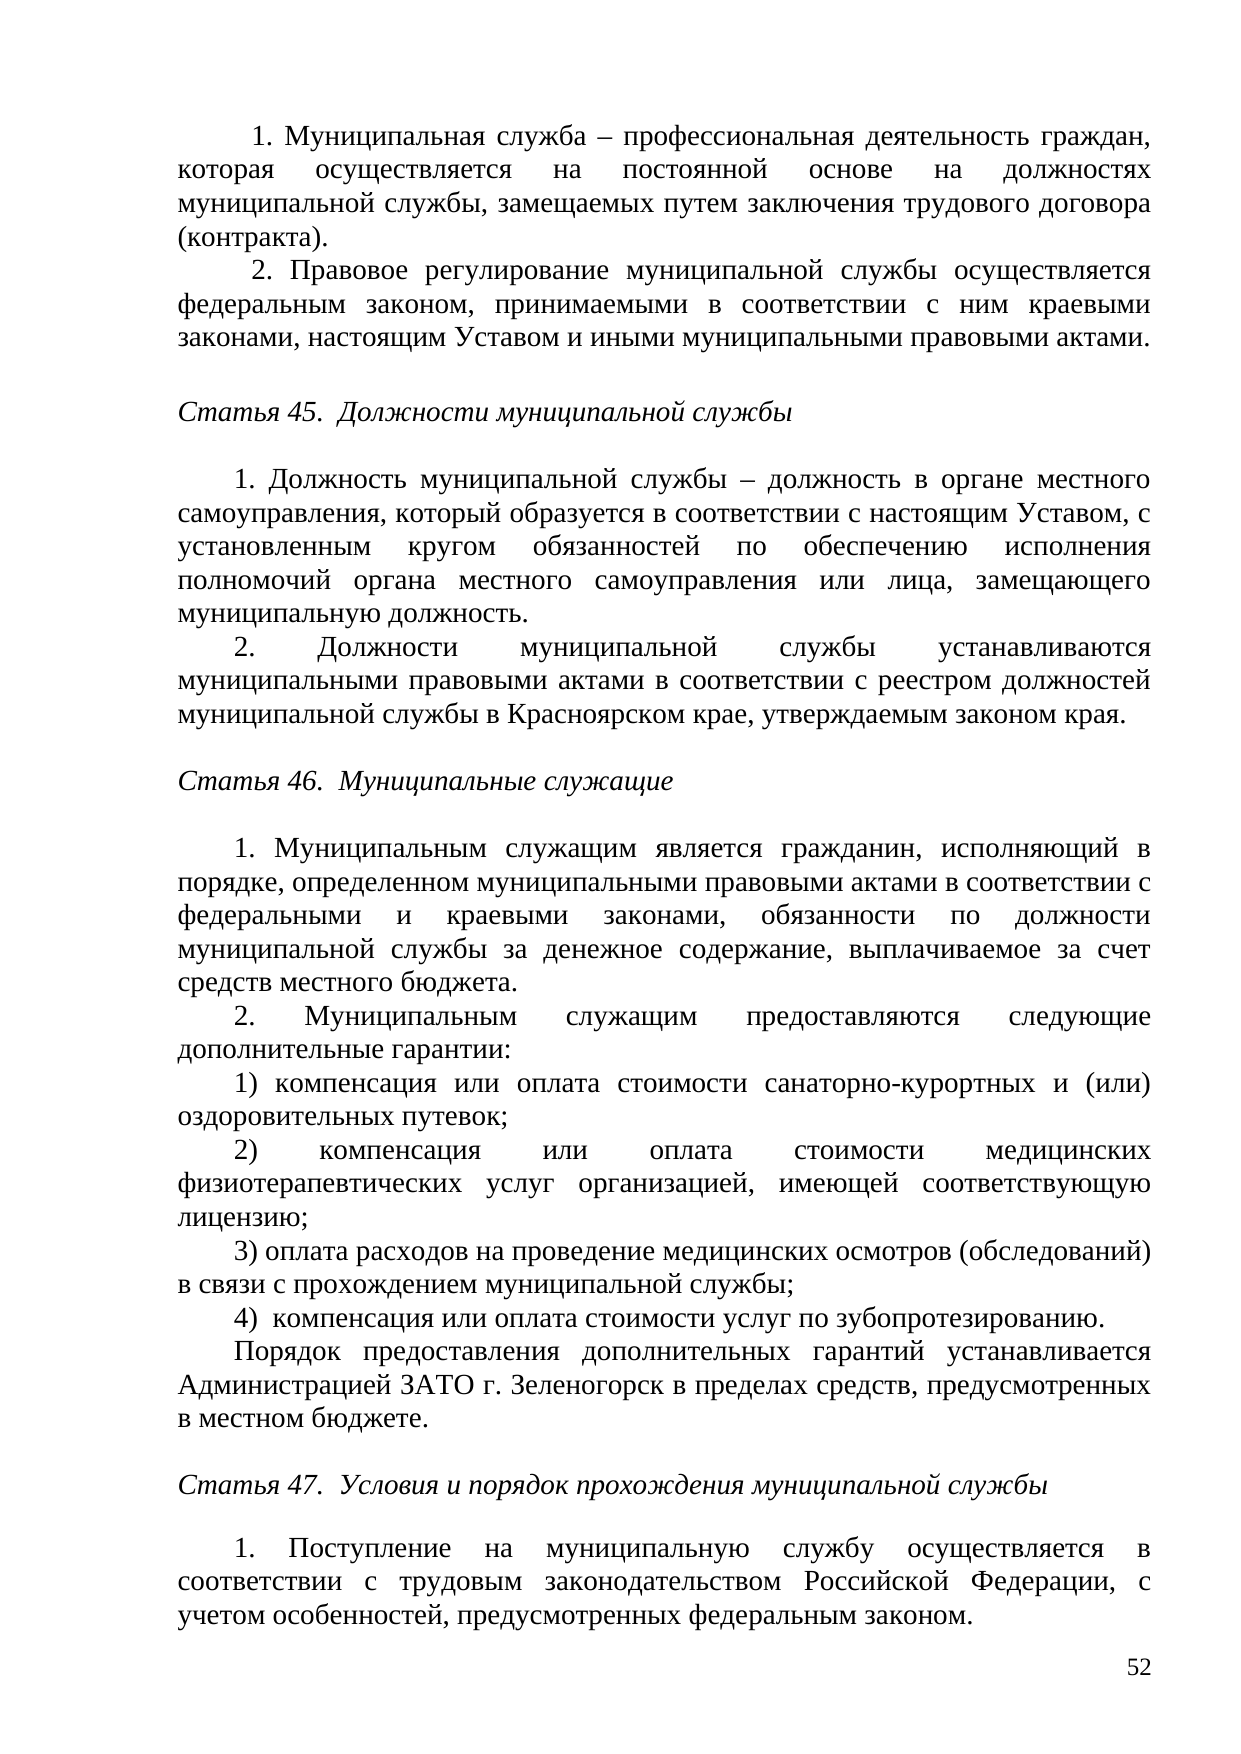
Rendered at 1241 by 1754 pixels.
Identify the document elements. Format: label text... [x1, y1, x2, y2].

text 1. Должность муниципальной службы – должность в органе местного самоуправления, который образуется в соответствии с настоящим Уставом, с установленным кругом обязанностей по обеспечению исполнения полномочий органа местного самоуправления или лица, замещающего муниципальную должность. [177, 461, 1152, 629]
text 1. Поступление на муниципальную службу осуществляется в соответствии с трудовым законодательством Российской Федерации, с учетом особенностей, предусмотренных федеральным законом. [177, 1530, 1152, 1630]
text Порядок предоставления дополнительных гарантий устанавливается Администрацией ЗАТО г. Зеленогорск в пределах средств, предусмотренных в местном бюджете. [177, 1333, 1152, 1434]
text Статья 45. Должности муниципальной службы [177, 394, 1152, 428]
text Статья 46. Муниципальные служащие [177, 763, 1152, 797]
text 2. Правовое регулирование муниципальной службы осуществляется федеральным законом, принимаемыми в соответствии с ним краевыми законами, настоящим Уставом и иными муниципальными правовыми актами. [177, 252, 1152, 353]
text Статья 47. Условия и порядок прохождения муниципальной службы [177, 1467, 1152, 1501]
text 2. Муниципальным служащим предоставляются следующие дополнительные гарантии: [177, 998, 1152, 1065]
text 2) компенсация или оплата стоимости медицинских физиотерапевтических услуг организацией, имеющей соответствующую лицензию; [177, 1132, 1152, 1233]
text 1. Муниципальная служба – профессиональная деятельность граждан, которая осуществляется на постоянной основе на должностях муниципальной службы, замещаемых путем заключения трудового договора (контракта). [177, 118, 1152, 252]
text 3) оплата расходов на проведение медицинских осмотров (обследований) в связи с прохождением муниципальной службы; [177, 1233, 1152, 1300]
text 2. Должности муниципальной службы устанавливаются муниципальными правовыми актами в соответствии с реестром должностей муниципальной службы в Красноярском крае, утверждаемым законом края. [177, 629, 1152, 729]
text 1) компенсация или оплата стоимости санаторно-курортных и (или) оздоровительных путевок; [177, 1065, 1152, 1132]
text 1. Муниципальным служащим является гражданин, исполняющий в порядке, определенном муниципальными правовыми актами в соответствии с федеральными и краевыми законами, обязанности по должности муниципальной службы за денежное содержание, выплачиваемое за счет средств местного бюджета. [177, 830, 1152, 998]
text 4) компенсация или оплата стоимости услуг по зубопротезированию. [177, 1300, 1152, 1333]
